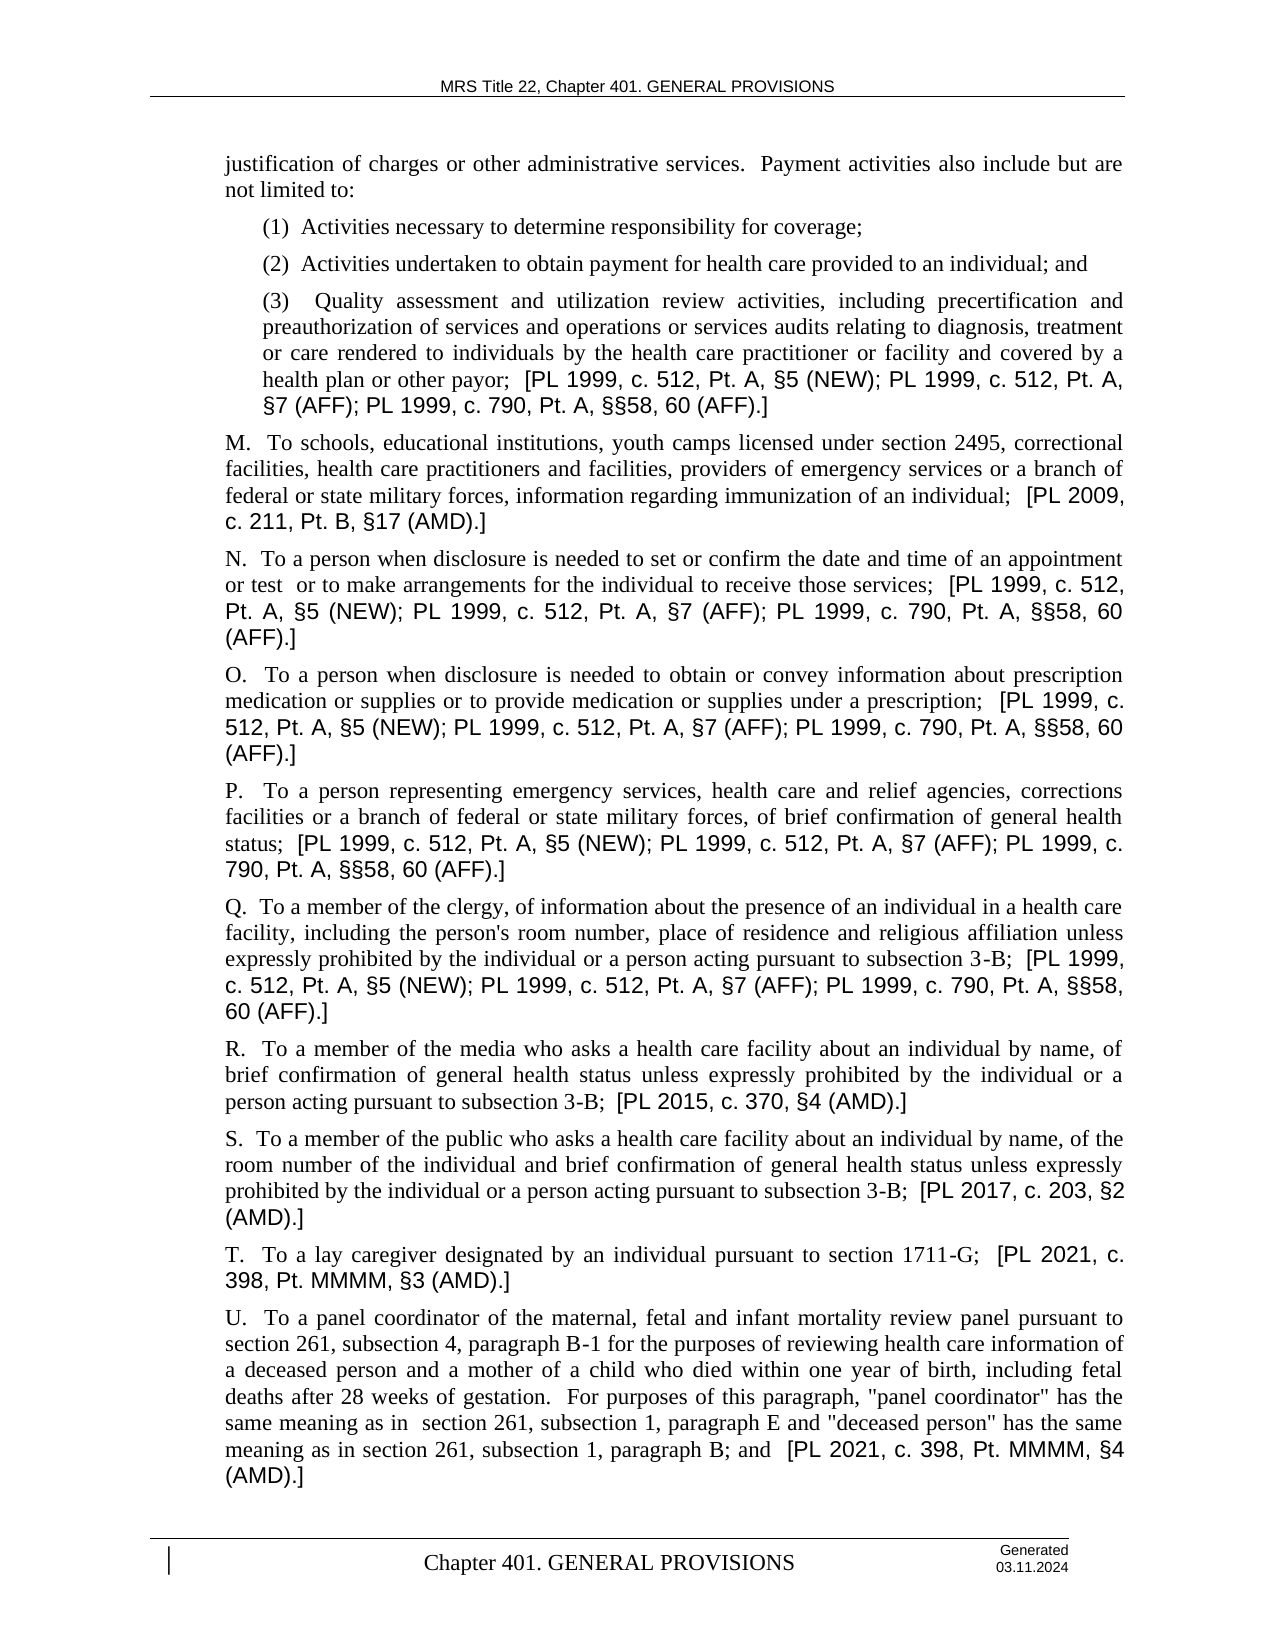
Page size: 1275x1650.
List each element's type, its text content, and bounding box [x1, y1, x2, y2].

text (1) Activities necessary to determine responsibility for coverage; [262, 213, 1125, 239]
text O. To a person when disclosure is needed to obtain or convey information about prescription medication or supplies or to provide medication or supplies under a prescription; [PL 1999, c. 512, Pt. A, §5 (NEW); PL 1999, c. 512, Pt. A, §7 (AFF); PL 1999, c. 790, Pt. A, §§58, 60 (AFF).] [225, 661, 1125, 766]
text N. To a person when disclosure is needed to set or confirm the date and time of an appointment or test or to make arrangements for the individual to receive those services; [PL 1999, c. 512, Pt. A, §5 (NEW); PL 1999, c. 512, Pt. A, §7 (AFF); PL 1999, c. 790, Pt. A, §§58, 60 (AFF).] [225, 545, 1125, 650]
text (3) Quality assessment and utilization review activities, including precertification and preauthorization of services and operations or services audits relating to diagnosis, treatment or care rendered to individuals by the health care practitioner or facility and covered by a health plan or other payor; [PL 1999, c. 512, Pt. A, §5 (NEW); PL 1999, c. 512, Pt. A, §7 (AFF); PL 1999, c. 790, Pt. A, §§58, 60 (AFF).] [262, 287, 1125, 418]
text U. To a panel coordinator of the maternal, fetal and infant mortality review panel pursuant to section 261, subsection 4, paragraph B‑1 for the purposes of reviewing health care information of a deceased person and a mother of a child who died within one year of birth, including fetal deaths after 28 weeks of gestation. For purposes of this paragraph, "panel coordinator" has the same meaning as in section 261, subsection 1, paragraph E and "deceased person" has the same meaning as in section 261, subsection 1, paragraph B; and [PL 2021, c. 398, Pt. MMMM, §4 (AMD).] [225, 1304, 1125, 1488]
text M. To schools, educational institutions, youth camps licensed under section 2495, correctional facilities, health care practitioners and facilities, providers of emergency services or a branch of federal or state military forces, information regarding immunization of an individual; [PL 2009, c. 211, Pt. B, §17 (AMD).] [225, 429, 1125, 534]
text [225, 150, 1125, 203]
text R. To a member of the media who asks a health care facility about an individual by name, of brief confirmation of general health status unless expressly prohibited by the individual or a person acting pursuant to subsection 3‑B; [PL 2015, c. 370, §4 (AMD).] [225, 1035, 1125, 1114]
text P. To a person representing emergency services, health care and relief agencies, corrections facilities or a branch of federal or state military forces, of brief confirmation of general health status; [PL 1999, c. 512, Pt. A, §5 (NEW); PL 1999, c. 512, Pt. A, §7 (AFF); PL 1999, c. 790, Pt. A, §§58, 60 (AFF).] [225, 777, 1125, 882]
text (2) Activities undertaken to obtain payment for health care provided to an individual; and [262, 250, 1125, 276]
text T. To a lay caregiver designated by an individual pursuant to section 1711‑G; [PL 2021, c. 398, Pt. MMMM, §3 (AMD).] [225, 1241, 1125, 1293]
text S. To a member of the public who asks a health care facility about an individual by name, of the room number of the individual and brief confirmation of general health status unless expressly prohibited by the individual or a person acting pursuant to subsection 3‑B; [PL 2017, c. 203, §2 (AMD).] [225, 1124, 1125, 1230]
text Q. To a member of the clergy, of information about the presence of an individual in a health care facility, including the person's room number, place of residence and religious affiliation unless expressly prohibited by the individual or a person acting pursuant to subsection 3‑B; [PL 1999, c. 512, Pt. A, §5 (NEW); PL 1999, c. 512, Pt. A, §7 (AFF); PL 1999, c. 790, Pt. A, §§58, 60 (AFF).] [225, 893, 1125, 1024]
